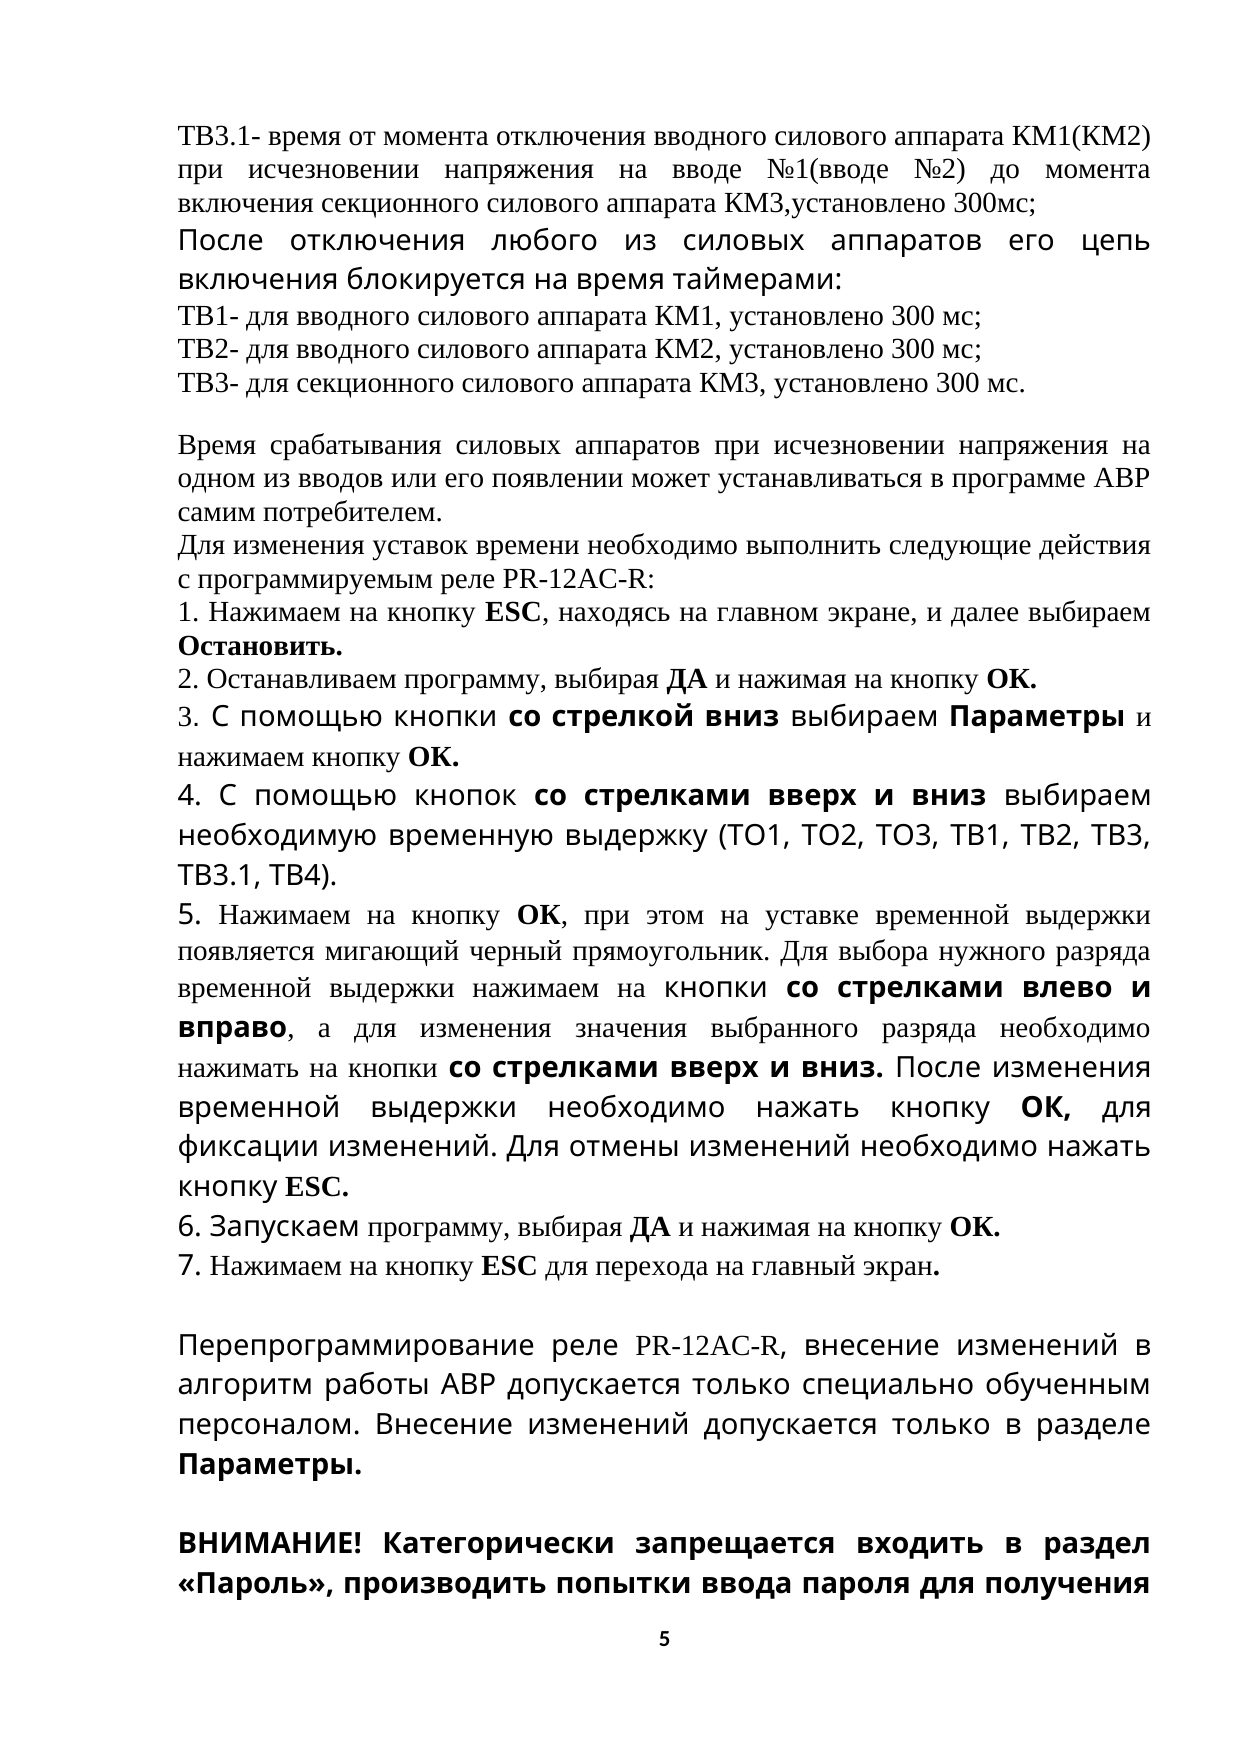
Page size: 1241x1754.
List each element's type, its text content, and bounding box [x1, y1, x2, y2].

text ТВ2- для вводного силового аппарата КМ2, установлено 300 мс; [177, 332, 1152, 365]
text 3. С помощью кнопки со стрелкой вниз выбираем Параметры и нажимаем кнопку ОК. [177, 695, 1152, 774]
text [177, 1522, 1152, 1602]
text Время срабатывания силовых аппаратов при исчезновении напряжения на одном из вводов или его появлении может устанавливаться в программе АВР самим потребителем. [177, 427, 1152, 527]
text ТВ3- для секционного силового аппарата КМ3, установлено 300 мс. [177, 365, 1152, 399]
text ТВ3.1- время от момента отключения вводного силового аппарата КМ1(КМ2) при исчезновении напряжения на вводе №1(вводе №2) до момента включения секционного силового аппарата КМ3,установлено 300мс; [177, 118, 1152, 219]
text 6. Запускаем программу, выбирая ДА и нажимая на кнопку ОК. [177, 1205, 1152, 1244]
text ТВ1- для вводного силового аппарата КМ1, установлено 300 мс; [177, 298, 1152, 332]
text Для изменения уставок времени необходимо выполнить следующие действия с программируемым реле PR-12AC-R: [177, 527, 1152, 594]
text 7. Нажимаем на кнопку ESC для перехода на главный экран. [177, 1244, 1152, 1284]
text 1. Нажимаем на кнопку ESC, находясь на главном экране, и далее выбираем Остановить. [177, 594, 1152, 662]
text 2. Останавливаем программу, выбирая ДА и нажимая на кнопку ОК. [177, 662, 1152, 695]
text После отключения любого из силовых аппаратов его цепь включения блокируется на время таймерами: [177, 219, 1152, 298]
text Перепрограммирование реле PR-12AC-R, внесение изменений в алгоритм работы АВР допускается только специально обученным персоналом. Внесение изменений допускается только в разделе Параметры. [177, 1324, 1152, 1483]
text 5. Нажимаем на кнопку ОК, при этом на уставке временной выдержки появляется мигающий черный прямоугольник. Для выбора нужного разряда временной выдержки нажимаем на кнопки со стрелками влево и вправо, а для изменения значения выбранного разряда необходимо нажимать на кнопки со стрелками вверх и вниз. После изменения временной выдержки необходимо нажать кнопку ОК, для фиксации изменений. Для отмены изменений необходимо нажать кнопку ESC. [177, 893, 1152, 1205]
text 4. С помощью кнопок со стрелками вверх и вниз выбираем необходимую временную выдержку (ТО1, ТО2, ТО3, ТВ1, ТВ2, ТВ3, ТВ3.1, ТВ4). [177, 774, 1152, 893]
